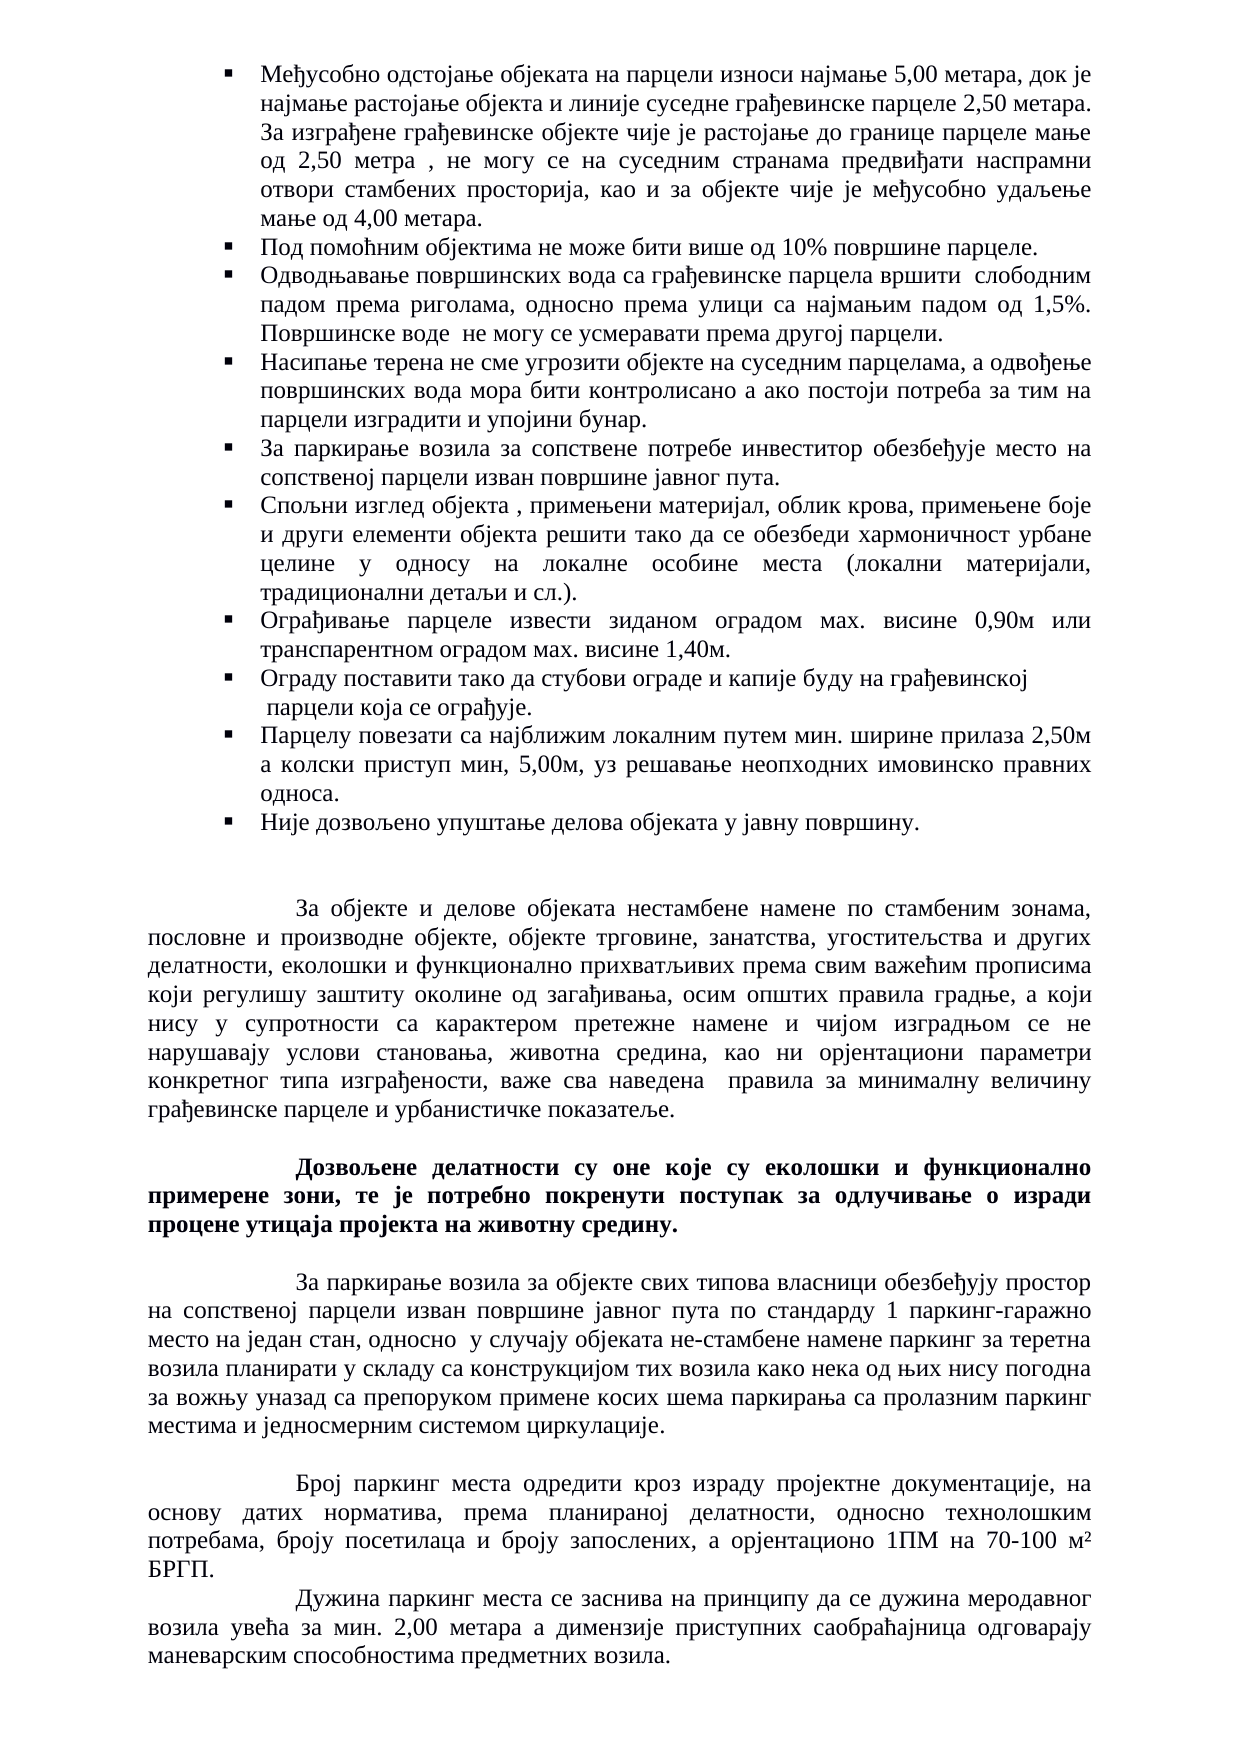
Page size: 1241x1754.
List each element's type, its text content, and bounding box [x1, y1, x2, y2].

text За објекте и делове објеката нестамбене намене по стамбеним зонама, пословне и производне објекте, објекте трговине, занатства, угоститељства и других делатности, еколошки и функционално прихватљивих према свим важећим прописима који регулишу заштиту околине од загађивања, осим oпштих правила градње, а који нису у супротности са карактером претежне намене и чијом изградњом се не нарушавају услови становања, животна средина, као ни орјентациони параметри конкретног типа изграђености, важе сва наведена правила за минималну величину грађевинске парцеле и урбанистичке показатеље. [148, 893, 1092, 1123]
list Међусобно одстојање објеката на парцели износи најмање 5,00 метара, док је најмање растојање објекта и линије суседне грађевинске парцеле 2,50 метара. За изграђене грађевинске објекте чије је растојање до границе парцеле мање од 2,50 метра , не могу се на суседним странама предвиђати наспрамни отвори стамбених просторија, као и за објекте чије је међусобно удаљење мање од 4,00 метара. [223, 59, 1092, 232]
list Парцелу повезати са најближим локалним путем мин. ширине прилаза 2,50м а колски приступ мин, 5,00м, уз решавање неопходних имовинско правних односа. [223, 720, 1092, 807]
list Ограду поставити тако да стубови ограде и капије буду на грађевинској [223, 663, 1092, 692]
text парцели која се ограђује. [260, 692, 1092, 720]
list За паркирање возила за сопствене потребе инвеститор обезбеђује место на сопственој парцели изван површине јавног пута. [223, 433, 1092, 490]
list Ограђивање парцеле извести зиданом оградом мах. висине 0,90м или транспарентном оградом мах. висине 1,40м. [223, 605, 1092, 663]
list Насипање терена не сме угрозити објекте на суседним парцелама, а одвођење површинских вода мора бити контролисано а ако постоји потреба за тим на парцели изградити и упојини бунар. [223, 347, 1092, 433]
list Није дозвољено упуштање делова објеката у јавну површину. [223, 807, 1092, 835]
text Дозвољене делатности су оне које су еколошки и функционално примерене зони, те је потребно покренути поступак за одлучивање о изради процене утицаја пројекта на животну средину. [148, 1152, 1092, 1238]
text За паркирање возила за објекте свих типова власници обезбеђују простор на сопственој парцели изван површине јавног пута по стандарду 1 паркинг-гаражно место на један стан, односно у случају објеката не-стамбене намене паркинг за теретна возила планирати у складу са конструкцијом тих возила како нека од њих нису погодна за вожњу уназад са препоруком примене косих шема паркирања са пролазним паркинг местима и једносмерним системом циркулације. [148, 1267, 1092, 1439]
list Спољни изглед објекта , примењени материјал, облик крова, примењене боје и други елементи објекта решити тако да се обезбеди хармоничност урбане целине у односу на локалне особине места (локални материјали, традиционални детаљи и сл.). [223, 490, 1092, 605]
list Одводњавање површинских вода са грађевинске парцела вршити слободним падом према риголама, односно према улици са најмањим падом од 1,5%. Површинске воде не могу се усмеравати према другој парцели. [223, 260, 1092, 347]
text Дужина паркинг места се заснива на принципу да се дужина меродавног возила увећа за мин. 2,00 метара а димензије приступних саобраћајница одговарају маневарским способностима предметних возила. [148, 1583, 1092, 1669]
text Број паркинг места одредити кроз израду пројектне документације, на основу датих норматива, према планираној делатности, односно технолошким потребама, броју посетилаца и броју запослених, а орјентационо 1ПМ на 70-100 м² БРГП. [148, 1468, 1092, 1583]
list Под помоћним објектима не може бити више од 10% површине парцеле. [223, 232, 1092, 260]
